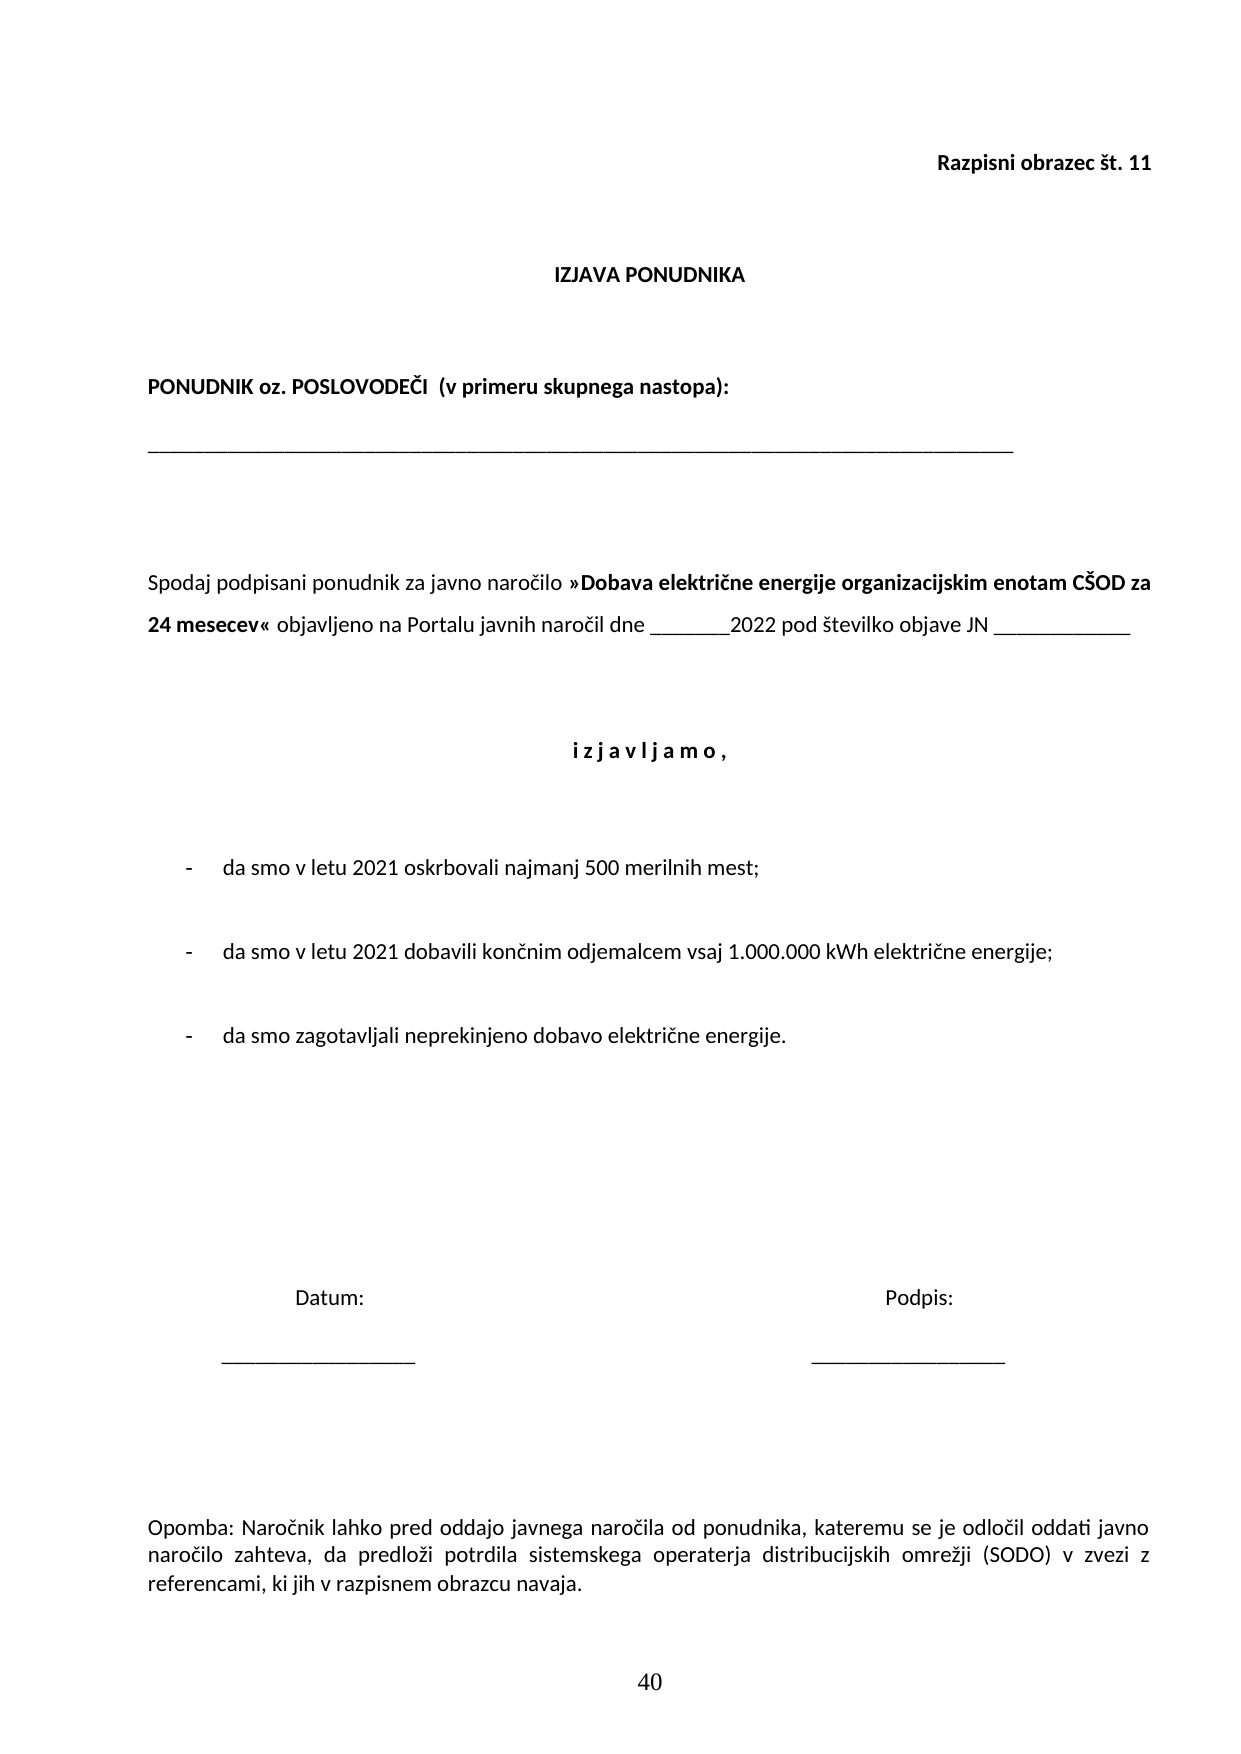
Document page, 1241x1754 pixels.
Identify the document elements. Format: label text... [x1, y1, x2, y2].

text Datum: Podpis: [221, 1283, 1152, 1311]
list da smo v letu 2021 dobavili končnim odjemalcem vsaj 1.000.000 kWh električne energije; [185, 937, 1152, 965]
text IZJAVA PONUDNIKA [148, 260, 1152, 288]
text _________________ _________________ [148, 1339, 1152, 1367]
text PONUDNIK oz. POSLOVODEČI (v primeru skupnega nastopa): [148, 372, 1152, 400]
text Opomba: Naročnik lahko pred oddajo javnega naročila od ponudnika, kateremu se je odločil oddati javno naročilo zahteva, da predloži potrdila sistemskega operaterja distribucijskih omrežji (SODO) v zvezi z referencami, ki jih v razpisnem obrazcu navaja. [148, 1513, 1152, 1597]
list da smo zagotavljali neprekinjeno dobavo električne energije. [185, 1021, 1152, 1049]
subtitle Razpisni obrazec št. 11 [148, 148, 1152, 176]
list da smo v letu 2021 oskrbovali najmanj 500 merilnih mest; [185, 853, 1152, 881]
text ____________________________________________________________________________ [148, 428, 1152, 456]
text i z j a v l j a m o , [148, 736, 1152, 764]
text Spodaj podpisani ponudnik za javno naročilo »Dobava električne energije organizacijskim enotam CŠOD za 24 mesecev« objavljeno na Portalu javnih naročil dne _______2022 pod številko objave JN ____________ [148, 568, 1152, 638]
